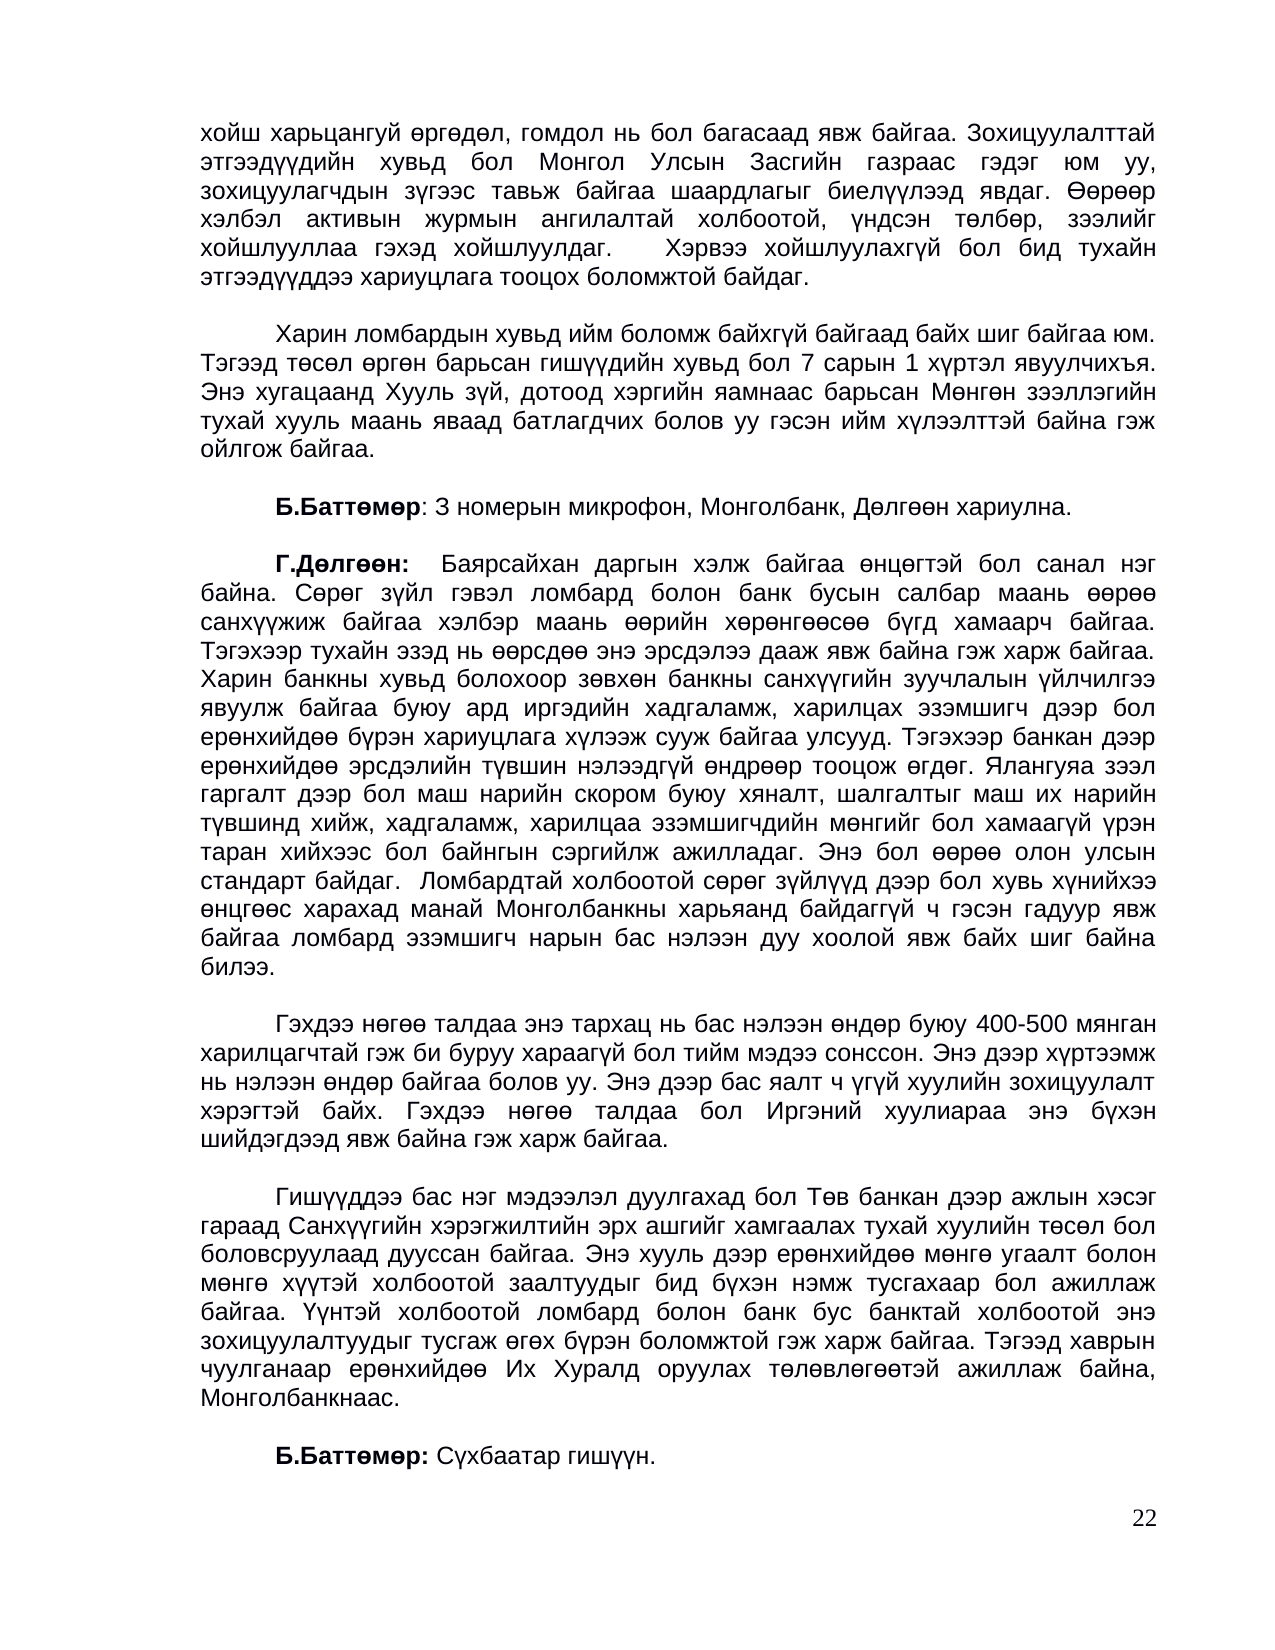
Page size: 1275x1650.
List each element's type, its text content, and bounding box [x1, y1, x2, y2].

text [200, 118, 1157, 291]
text Б.Баттөмөр: З номерын микрофон, Монголбанк, Дөлгөөн хариулна. [200, 492, 1157, 521]
text Гэхдээ нөгөө талдаа энэ тархац нь бас нэлээн өндөр буюу 400-500 мянган харилцагчтай гэж би буруу хараагүй бол тийм мэдээ сонссон. Энэ дээр хүртээмж нь нэлээн өндөр байгаа болов уу. Энэ дээр бас яалт ч үгүй хуулийн зохицуулалт хэрэгтэй байх. Гэхдээ нөгөө талдаа бол Иргэний хуулиараа энэ бүхэн шийдэгдээд явж байна гэж харж байгаа. [200, 1009, 1157, 1153]
text Б.Баттөмөр: Сүхбаатар гишүүн. [200, 1441, 1157, 1469]
text Гишүүддээ бас нэг мэдээлэл дуулгахад бол Төв банкан дээр ажлын хэсэг гараад Санхүүгийн хэрэгжилтийн эрх ашгийг хамгаалах тухай хуулийн төсөл бол боловсруулаад дууссан байгаа. Энэ хууль дээр ерөнхийдөө мөнгө угаалт болон мөнгө хүүтэй холбоотой заалтуудыг бид бүхэн нэмж тусгахаар бол ажиллаж байгаа. Үүнтэй холбоотой ломбард болон банк бус банктай холбоотой энэ зохицуулалтуудыг тусгаж өгөх бүрэн боломжтой гэж харж байгаа. Тэгээд хаврын чуулганаар ерөнхийдөө Их Хуралд оруулах төлөвлөгөөтэй ажиллаж байна, Монголбанкнаас. [200, 1182, 1157, 1412]
text Харин ломбардын хувьд ийм боломж байхгүй байгаад байх шиг байгаа юм. Тэгээд төсөл өргөн барьсан гишүүдийн хувьд бол 7 сарын 1 хүртэл явуулчихъя. Энэ хугацаанд Хууль зүй, дотоод хэргийн яамнаас барьсан Мөнгөн зээллэгийн тухай хууль маань яваад батлагдчих болов уу гэсэн ийм хүлээлттэй байна гэж ойлгож байгаа. [200, 319, 1157, 463]
text Г.Дөлгөөн: Баярсайхан даргын хэлж байгаа өнцөгтэй бол санал нэг байна. Сөрөг зүйл гэвэл ломбард болон банк бусын салбар маань өөрөө санхүүжиж байгаа хэлбэр маань өөрийн хөрөнгөөсөө бүгд хамаарч байгаа. Тэгэхээр тухайн эзэд нь өөрсдөө энэ эрсдэлээ дааж явж байна гэж харж байгаа. Харин банкны хувьд болохоор зөвхөн банкны санхүүгийн зуучлалын үйлчилгээ явуулж байгаа буюу ард иргэдийн хадгаламж, харилцах эзэмшигч дээр бол ерөнхийдөө бүрэн хариуцлага хүлээж сууж байгаа улсууд. Тэгэхээр банкан дээр ерөнхийдөө эрсдэлийн түвшин нэлээдгүй өндрөөр тооцож өгдөг. Ялангуяа зээл гаргалт дээр бол маш нарийн скором буюу хяналт, шалгалтыг маш их нарийн түвшинд хийж, хадгаламж, харилцаа эзэмшигчдийн мөнгийг бол хамаагүй үрэн таран хийхээс бол байнгын сэргийлж ажилладаг. Энэ бол өөрөө олон улсын стандарт байдаг. Ломбардтай холбоотой сөрөг зүйлүүд дээр бол хувь хүнийхээ өнцгөөс харахад манай Монголбанкны харьяанд байдаггүй ч гэсэн гадуур явж байгаа ломбард эзэмшигч нарын бас нэлээн дуу хоолой явж байх шиг байна билээ. [200, 549, 1157, 981]
